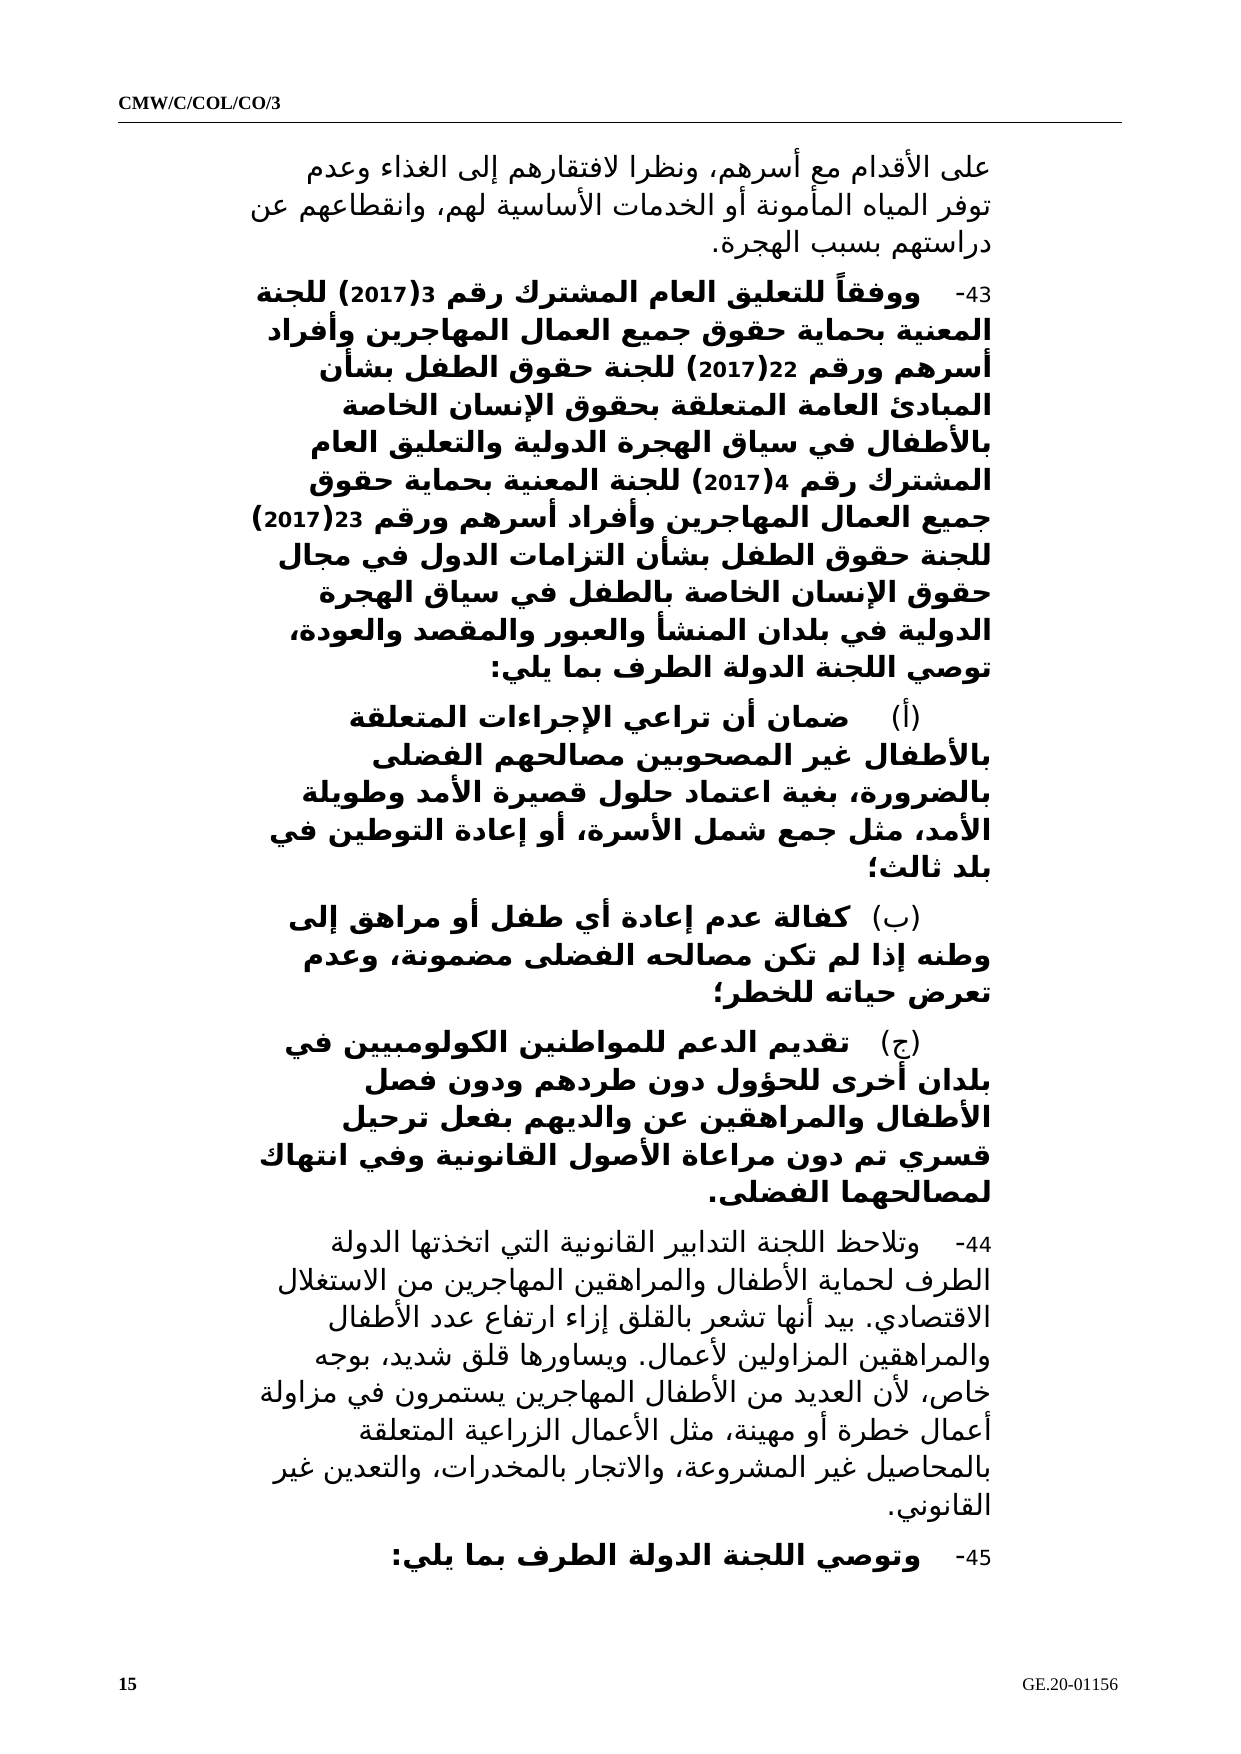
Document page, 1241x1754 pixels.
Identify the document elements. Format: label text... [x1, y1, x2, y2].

text (ج) تقديم الدعم للمواطنين الكولومبيين في بلدان أخرى للحؤول دون طردهم ودون فصل الأطفال والمراهقين عن والديهم بفعل ترحيل قسري تم دون مراعاة الأصول القانونية وفي انتهاك لمصالحهما الفضلى. [248, 1023, 992, 1210]
text 44- وتلاحظ اللجنة التدابير القانونية التي اتخذتها الدولة الطرف لحماية الأطفال والمراهقين المهاجرين من الاستغلال الاقتصادي. بيد أنها تشعر بالقلق إزاء ارتفاع عدد الأطفال والمراهقين المزاولين لأعمال. ويساورها قلق شديد، بوجه خاص، لأن العديد من الأطفال المهاجرين يستمرون في مزاولة أعمال خطرة أو مهينة، مثل الأعمال الزراعية المتعلقة بالمحاصيل غير المشروعة، والاتجار بالمخدرات، والتعدين غير القانوني. [248, 1223, 992, 1523]
text 45- وتوصي اللجنة الدولة الطرف بما يلي: [248, 1535, 992, 1573]
text (ب) كفالة عدم إعادة أي طفل أو مراهق إلى وطنه إذا لم تكن مصالحه الفضلى مضمونة، وعدم تعرض حياته للخطر؛ [248, 898, 992, 1010]
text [248, 148, 992, 260]
text (أ) ضمان أن تراعي الإجراءات المتعلقة بالأطفال غير المصحوبين مصالحهم الفضلى بالضرورة، بغية اعتماد حلول قصيرة الأمد وطويلة الأمد، مثل جمع شمل الأسرة، أو إعادة التوطين في بلد ثالث؛ [248, 698, 992, 885]
text 43- ووفقاً للتعليق العام المشترك رقم 3(2017) للجنة المعنية بحماية حقوق جميع العمال المهاجرين وأفراد أسرهم ورقم 22(2017) للجنة حقوق الطفل بشأن المبادئ العامة المتعلقة بحقوق الإنسان الخاصة بالأطفال في سياق الهجرة الدولية والتعليق العام المشترك رقم 4(2017) للجنة المعنية بحماية حقوق جميع العمال المهاجرين وأفراد أسرهم ورقم 23(2017) للجنة حقوق الطفل بشأن التزامات الدول في مجال حقوق الإنسان الخاصة بالطفل في سياق الهجرة الدولية في بلدان المنشأ والعبور والمقصد والعودة، توصي اللجنة الدولة الطرف بما يلي: [248, 273, 992, 685]
